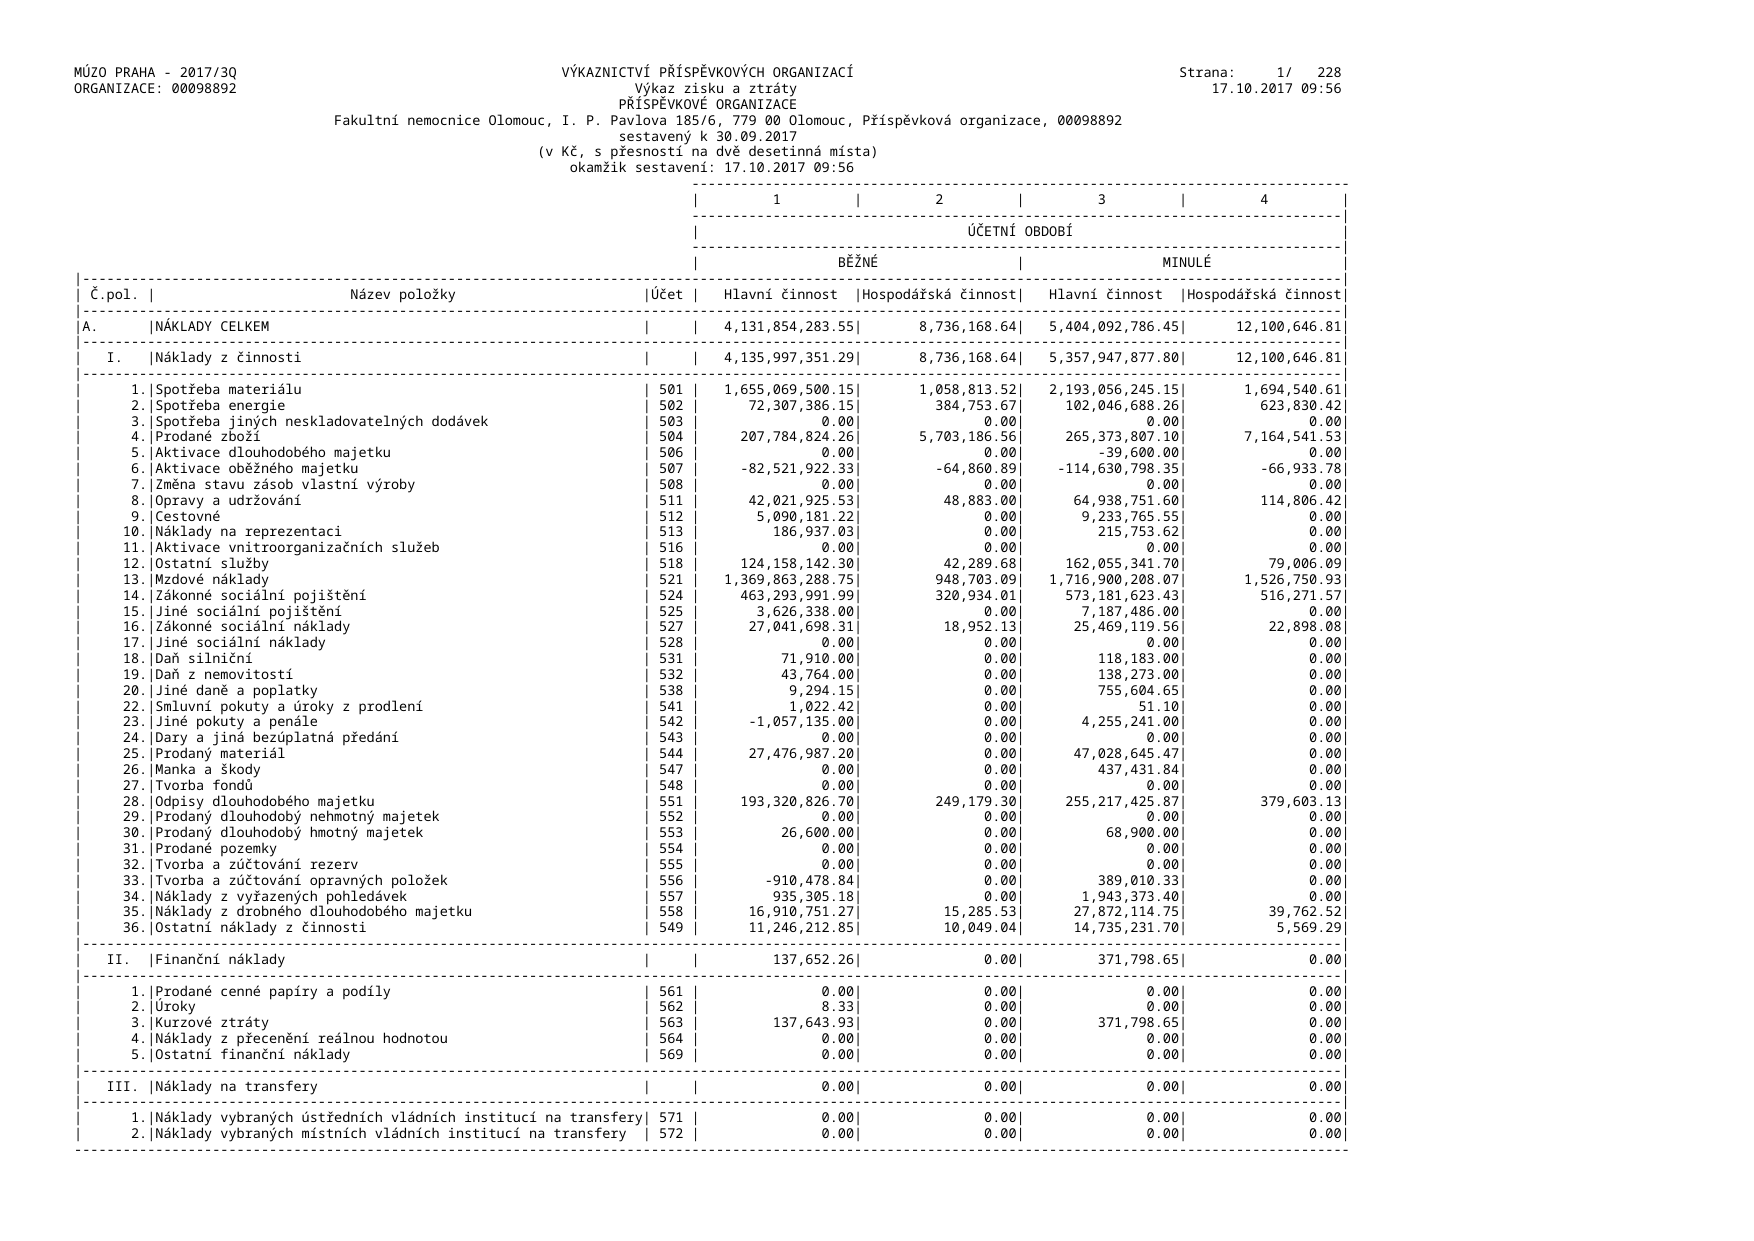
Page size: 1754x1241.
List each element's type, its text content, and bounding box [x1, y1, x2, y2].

text | II. |Finanční náklady | | 137,652.26| 0.00| 371,798.65| 0.00| [74, 952, 1689, 967]
text | 10.|Náklady na reprezentaci | 513 | 186,937.03| 0.00| 215,753.62| 0.00| [74, 524, 1689, 540]
text | 6.|Aktivace oběžného majetku | 507 | -82,521,922.33| -64,860.89| -114,630,798.35| -66,933.78| [74, 461, 1689, 477]
text | 24.|Dary a jiná bezúplatná předání | 543 | 0.00| 0.00| 0.00| 0.00| [74, 730, 1689, 746]
text | 7.|Změna stavu zásob vlastní výroby | 508 | 0.00| 0.00| 0.00| 0.00| [74, 477, 1689, 492]
text | 3.|Kurzové ztráty | 563 | 137,643.93| 0.00| 371,798.65| 0.00| [74, 1015, 1689, 1031]
text | 5.|Ostatní finanční náklady | 569 | 0.00| 0.00| 0.00| 0.00| [74, 1047, 1689, 1062]
text | 15.|Jiné sociální pojištění | 525 | 3,626,338.00| 0.00| 7,187,486.00| 0.00| [74, 603, 1689, 619]
text | ÚČETNÍ OBDOBÍ | [74, 223, 1689, 239]
text | 9.|Cestovné | 512 | 5,090,181.22| 0.00| 9,233,765.55| 0.00| [74, 508, 1689, 524]
text MÚZO PRAHA - 2017/3Q VÝKAZNICTVÍ PŘÍSPĚVKOVÝCH ORGANIZACÍ Strana: 1/ 228 [74, 65, 1689, 81]
text | 2.|Spotřeba energie | 502 | 72,307,386.15| 384,753.67| 102,046,688.26| 623,830.42| [74, 397, 1689, 413]
text | 35.|Náklady z drobného dlouhodobého majetku | 558 | 16,910,751.27| 15,285.53| 27,872,114.75| 39,762.52| [74, 904, 1689, 920]
text | 36.|Ostatní náklady z činnosti | 549 | 11,246,212.85| 10,049.04| 14,735,231.70| 5,569.29| [74, 920, 1689, 936]
text | 12.|Ostatní služby | 518 | 124,158,142.30| 42,289.68| 162,055,341.70| 79,006.09| [74, 556, 1689, 572]
text | 29.|Prodaný dlouhodobý nehmotný majetek | 552 | 0.00| 0.00| 0.00| 0.00| [74, 809, 1689, 825]
text | 28.|Odpisy dlouhodobého majetku | 551 | 193,320,826.70| 249,179.30| 255,217,425.87| 379,603.13| [74, 793, 1689, 809]
text | 2.|Náklady vybraných místních vládních institucí na transfery | 572 | 0.00| 0.00| 0.00| 0.00| [74, 1126, 1689, 1142]
text | BĚŽNÉ | MINULÉ | [74, 255, 1689, 271]
text | III. |Náklady na transfery | | 0.00| 0.00| 0.00| 0.00| [74, 1078, 1689, 1094]
text | 2.|Úroky | 562 | 8.33| 0.00| 0.00| 0.00| [74, 999, 1689, 1015]
text | 26.|Manka a škody | 547 | 0.00| 0.00| 437,431.84| 0.00| [74, 762, 1689, 777]
text | 1.|Prodané cenné papíry a podíly | 561 | 0.00| 0.00| 0.00| 0.00| [74, 983, 1689, 999]
text | 27.|Tvorba fondů | 548 | 0.00| 0.00| 0.00| 0.00| [74, 777, 1689, 793]
text | 34.|Náklady z vyřazených pohledávek | 557 | 935,305.18| 0.00| 1,943,373.40| 0.00| [74, 888, 1689, 904]
text sestavený k 30.09.2017 [74, 128, 1689, 144]
text | 30.|Prodaný dlouhodobý hmotný majetek | 553 | 26,600.00| 0.00| 68,900.00| 0.00| [74, 825, 1689, 841]
text | 31.|Prodané pozemky | 554 | 0.00| 0.00| 0.00| 0.00| [74, 841, 1689, 857]
text | I. |Náklady z činnosti | | 4,135,997,351.29| 8,736,168.64| 5,357,947,877.80| 12,100,646.81| [74, 350, 1689, 366]
text --------------------------------------------------------------------------------| [74, 207, 1689, 223]
text Fakultní nemocnice Olomouc, I. P. Pavlova 185/6, 779 00 Olomouc, Příspěvková organizace, 00098892 [74, 112, 1689, 128]
text --------------------------------------------------------------------------------- [74, 176, 1689, 192]
text | 1 | 2 | 3 | 4 | [74, 192, 1689, 207]
text | 22.|Smluvní pokuty a úroky z prodlení | 541 | 1,022.42| 0.00| 51.10| 0.00| [74, 698, 1689, 714]
text | 19.|Daň z nemovitostí | 532 | 43,764.00| 0.00| 138,273.00| 0.00| [74, 667, 1689, 682]
text | 11.|Aktivace vnitroorganizačních služeb | 516 | 0.00| 0.00| 0.00| 0.00| [74, 540, 1689, 556]
text | 1.|Spotřeba materiálu | 501 | 1,655,069,500.15| 1,058,813.52| 2,193,056,245.15| 1,694,540.61| [74, 382, 1689, 397]
text ORGANIZACE: 00098892 Výkaz zisku a ztráty 17.10.2017 09:56 [74, 81, 1689, 97]
text PŘÍSPĚVKOVÉ ORGANIZACE [74, 97, 1689, 112]
text (v Kč, s přesností na dvě desetinná místa) [74, 144, 1689, 160]
text | 4.|Prodané zboží | 504 | 207,784,824.26| 5,703,186.56| 265,373,807.10| 7,164,541.53| [74, 429, 1689, 445]
text | 1.|Náklady vybraných ústředních vládních institucí na transfery| 571 | 0.00| 0.00| 0.00| 0.00| [74, 1110, 1689, 1126]
text okamžik sestavení: 17.10.2017 09:56 [74, 160, 1689, 176]
text | 8.|Opravy a udržování | 511 | 42,021,925.53| 48,883.00| 64,938,751.60| 114,806.42| [74, 492, 1689, 508]
text | 18.|Daň silniční | 531 | 71,910.00| 0.00| 118,183.00| 0.00| [74, 651, 1689, 667]
text | 16.|Zákonné sociální náklady | 527 | 27,041,698.31| 18,952.13| 25,469,119.56| 22,898.08| [74, 619, 1689, 635]
text | 4.|Náklady z přecenění reálnou hodnotou | 564 | 0.00| 0.00| 0.00| 0.00| [74, 1031, 1689, 1047]
text | 23.|Jiné pokuty a penále | 542 | -1,057,135.00| 0.00| 4,255,241.00| 0.00| [74, 714, 1689, 730]
text | 32.|Tvorba a zúčtování rezerv | 555 | 0.00| 0.00| 0.00| 0.00| [74, 857, 1689, 872]
text | 14.|Zákonné sociální pojištění | 524 | 463,293,991.99| 320,934.01| 573,181,623.43| 516,271.57| [74, 587, 1689, 603]
text | 20.|Jiné daně a poplatky | 538 | 9,294.15| 0.00| 755,604.65| 0.00| [74, 682, 1689, 698]
text | 25.|Prodaný materiál | 544 | 27,476,987.20| 0.00| 47,028,645.47| 0.00| [74, 746, 1689, 762]
text --------------------------------------------------------------------------------| [74, 239, 1689, 255]
text ------------------------------------------------------------------------------------------------------------------------------------------------------------- [74, 1142, 1689, 1157]
text | 3.|Spotřeba jiných neskladovatelných dodávek | 503 | 0.00| 0.00| 0.00| 0.00| [74, 413, 1689, 429]
text | 17.|Jiné sociální náklady | 528 | 0.00| 0.00| 0.00| 0.00| [74, 635, 1689, 651]
text | 13.|Mzdové náklady | 521 | 1,369,863,288.75| 948,703.09| 1,716,900,208.07| 1,526,750.93| [74, 572, 1689, 587]
text |A. |NÁKLADY CELKEM | | 4,131,854,283.55| 8,736,168.64| 5,404,092,786.45| 12,100,646.81| [74, 318, 1689, 334]
text | 5.|Aktivace dlouhodobého majetku | 506 | 0.00| 0.00| -39,600.00| 0.00| [74, 445, 1689, 461]
text | Č.pol. | Název položky |Účet | Hlavní činnost |Hospodářská činnost| Hlavní činnost |Hospodářská činnost| [74, 287, 1689, 302]
text | 33.|Tvorba a zúčtování opravných položek | 556 | -910,478.84| 0.00| 389,010.33| 0.00| [74, 872, 1689, 888]
